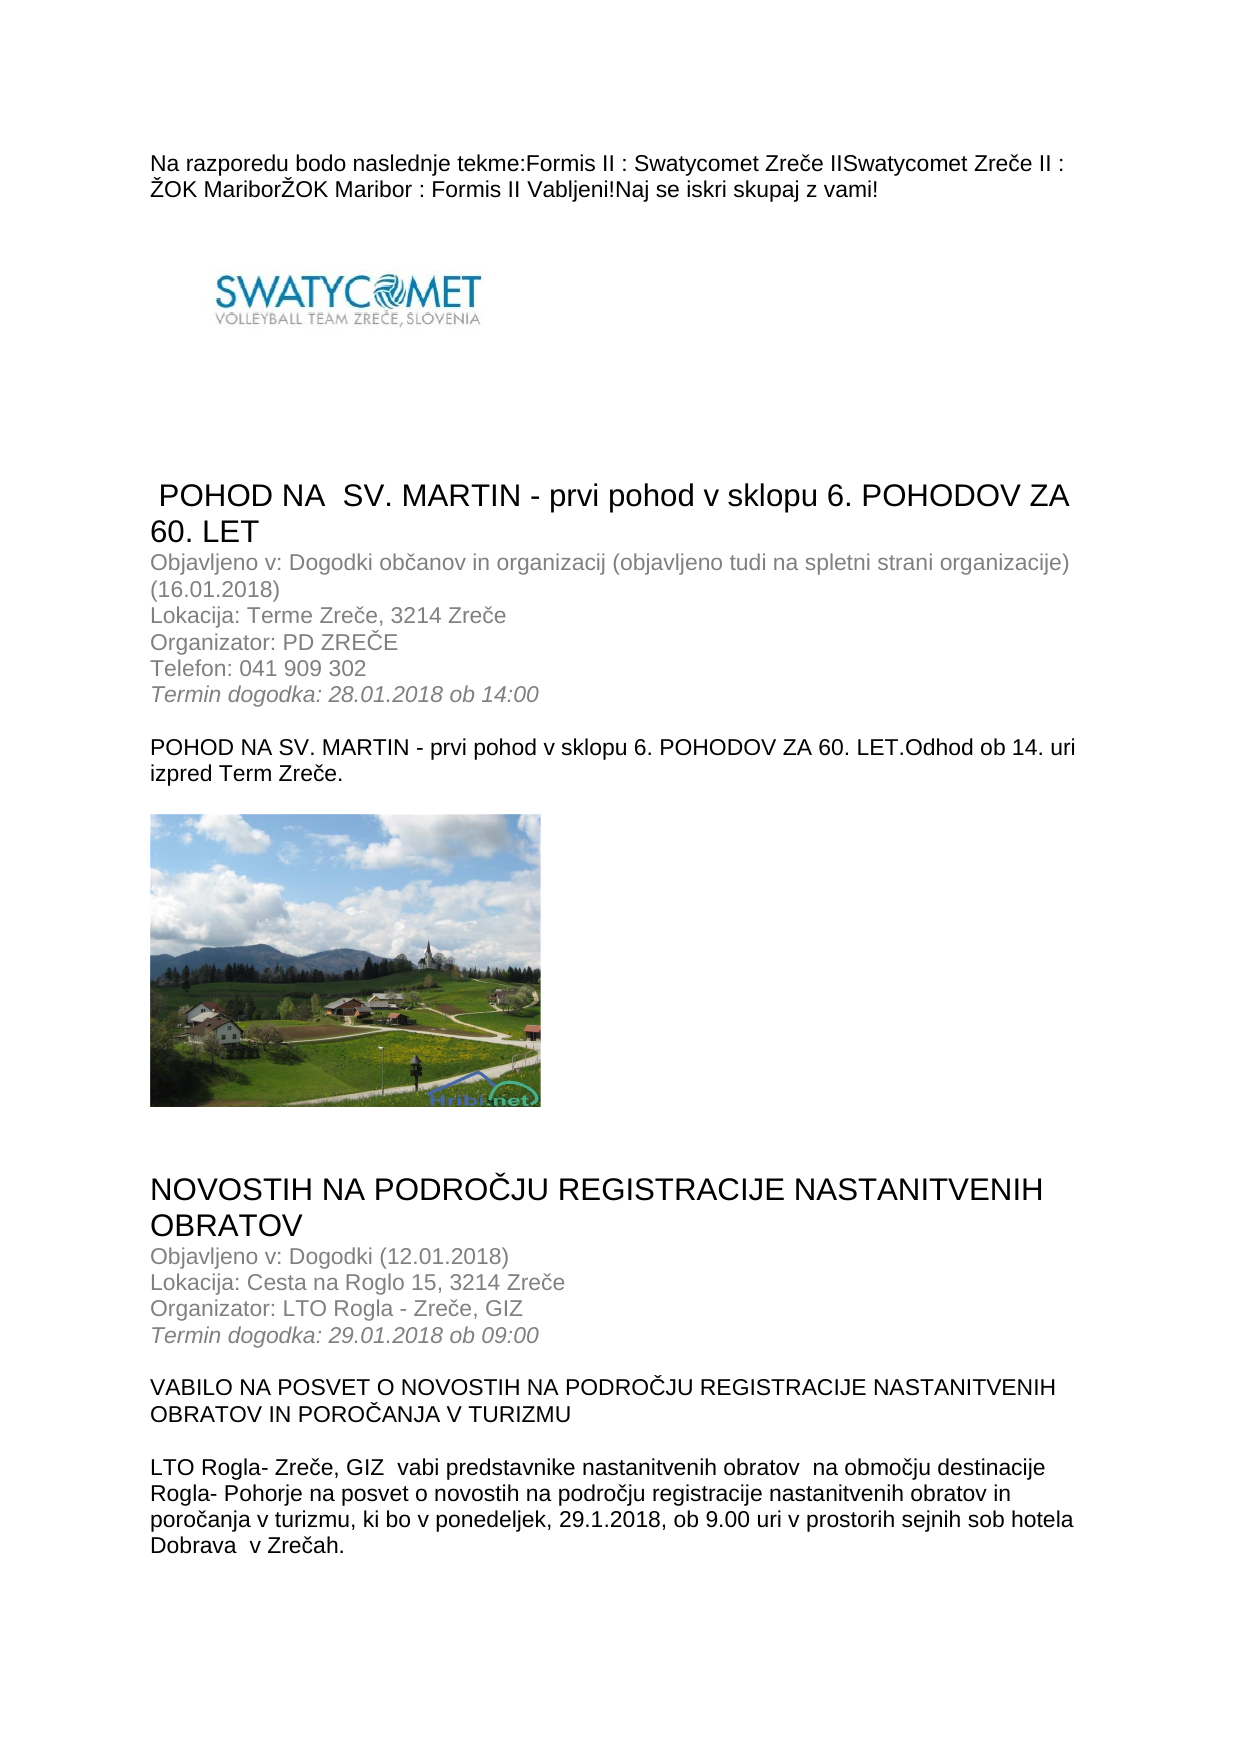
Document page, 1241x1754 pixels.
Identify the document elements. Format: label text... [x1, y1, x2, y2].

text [150, 1171, 1090, 1559]
picture [150, 230, 541, 378]
picture [150, 814, 541, 1107]
text POHOD NA SV. MARTIN - prvi pohod v sklopu 6. POHODOV ZA 60. LET Objavljeno v: Dogodki občanov in organizacij (objavljeno tudi na spletni strani organizacije) (16.01.2018) Lokacija: Terme Zreče, 3214 Zreče Organizator: PD ZREČE Telefon: 041 909 302 Termin dogodka: 28.01.2018 ob 14:00 POHOD NA SV. MARTIN - prvi pohod v sklopu 6. POHODOV ZA 60. LET.Odhod ob 14. uri izpred Term Zreče. [150, 442, 1090, 1107]
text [150, 150, 1090, 378]
